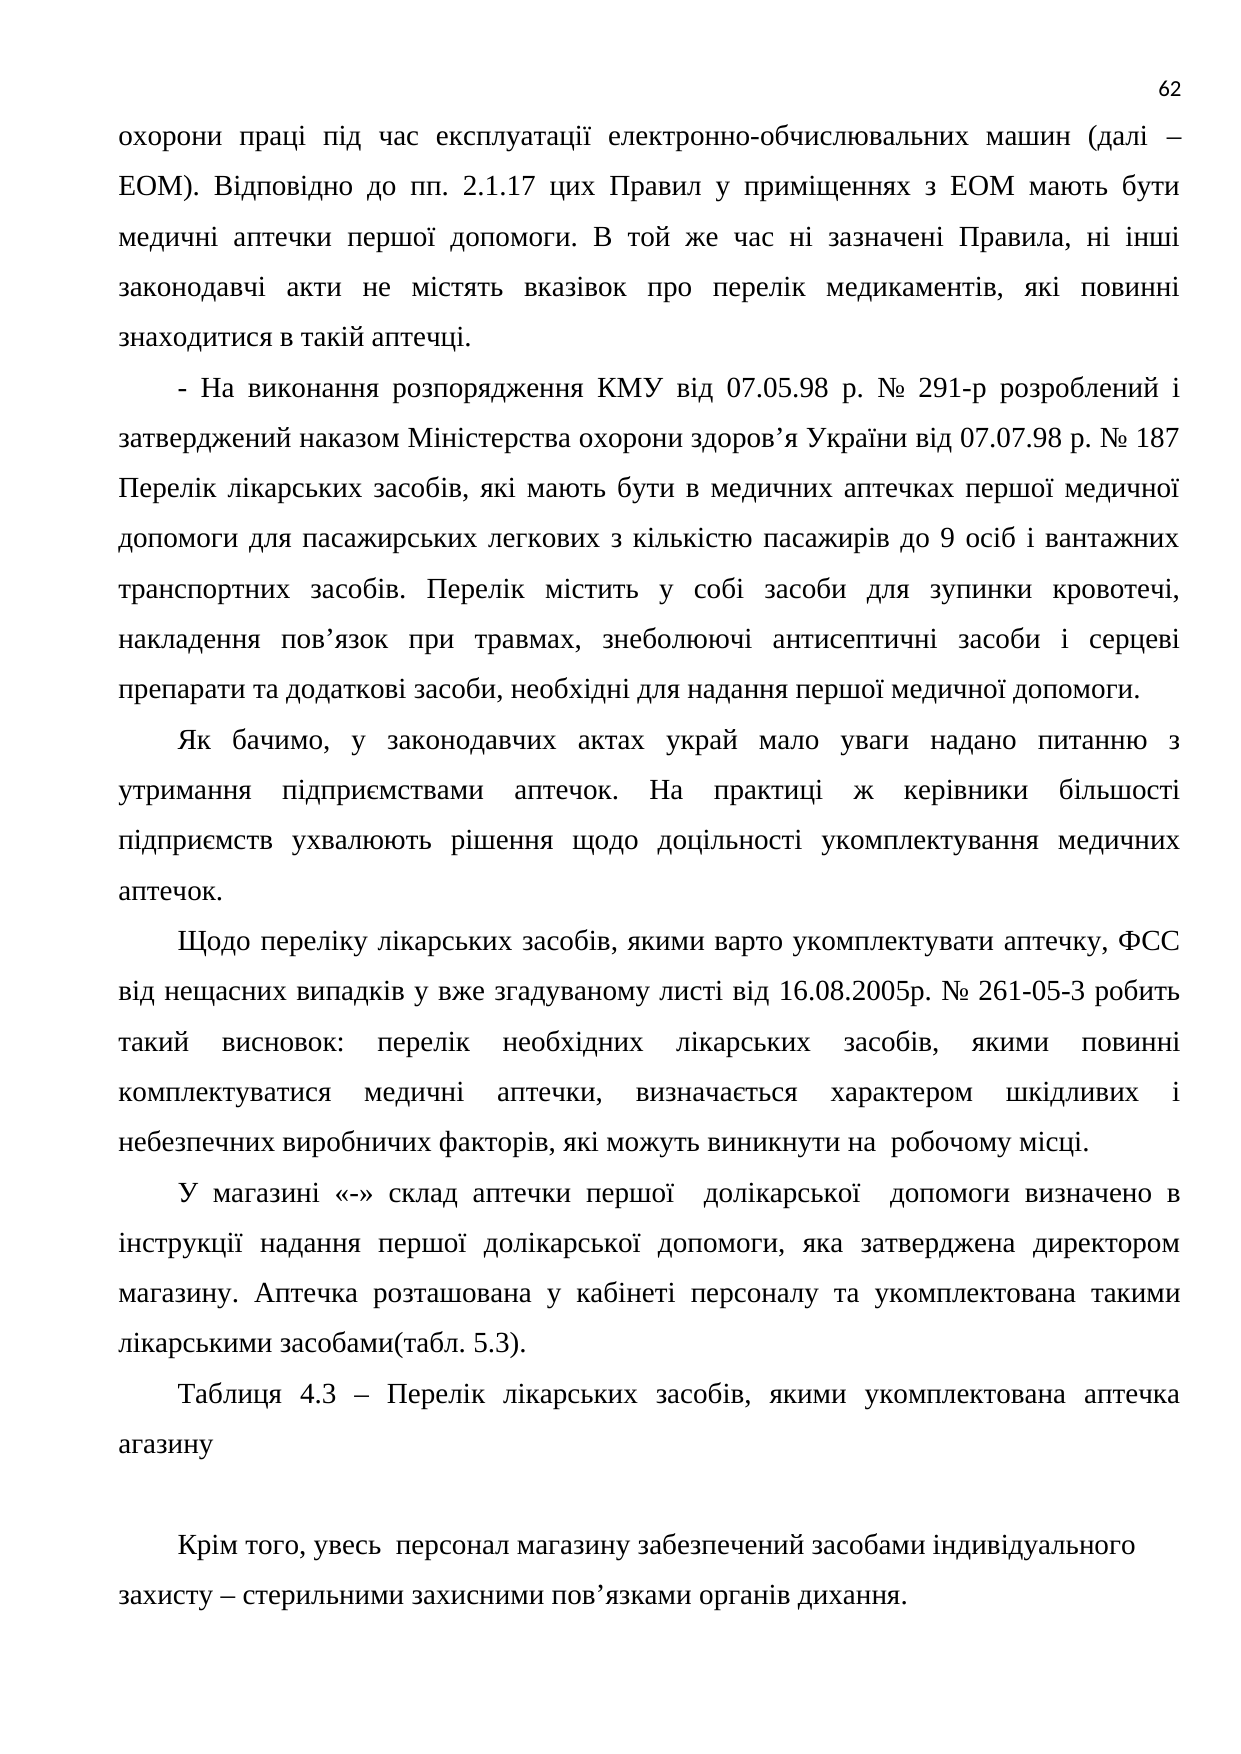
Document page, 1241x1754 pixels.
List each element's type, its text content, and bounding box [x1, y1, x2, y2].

text Щодо переліку лікарських засобів, якими варто укомплектувати аптечку, ФСС від нещасних випадків у вже згадуваному листі від 16.08.2005р. № 261-05-3 робить такий висновок: перелік необхідних лікарських засобів, якими повинні комплектуватися медичні аптечки, визначається характером шкідливих і небезпечних виробничих факторів, які можуть виникнути на робочому місці. [118, 923, 1181, 1158]
text Таблиця 4.3 – Перелік лікарських засобів, якими укомплектована аптечка агазину [118, 1376, 1181, 1460]
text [118, 118, 1181, 353]
text - На виконання розпорядження КМУ від 07.05.98 р. № 291-р розроблений і затверджений наказом Міністерства охорони здоров’я України від 07.07.98 р. № 187 Перелік лікарських засобів, які мають бути в медичних аптечках першої медичної допомоги для пасажирських легкових з кількістю пасажирів до 9 осіб і вантажних транспортних засобів. Перелік містить у собі засоби для зупинки кровотечі, накладення пов’язок при травмах, знеболюючі антисептичні засоби і серцеві препарати та додаткові засоби, необхідні для надання першої медичної допомоги. [118, 370, 1181, 705]
text У магазині «-» склад аптечки першої долікарської допомоги визначено в інструкції надання першої долікарської допомоги, яка затверджена директором магазину. Аптечка розташована у кабінеті персоналу та укомплектована такими лікарськими засобами(табл. 5.3). [118, 1175, 1181, 1359]
text Як бачимо, у законодавчих актах украй мало уваги надано питанню з утримання підприємствами аптечок. На практиці ж керівники більшості підприємств ухвалюють рішення щодо доцільності укомплектування медичних аптечок. [118, 722, 1181, 906]
text Крім того, увесь персонал магазину забезпечений засобами індивідуального захисту – стерильними захисними пов’язками органів дихання. [118, 1527, 1181, 1611]
